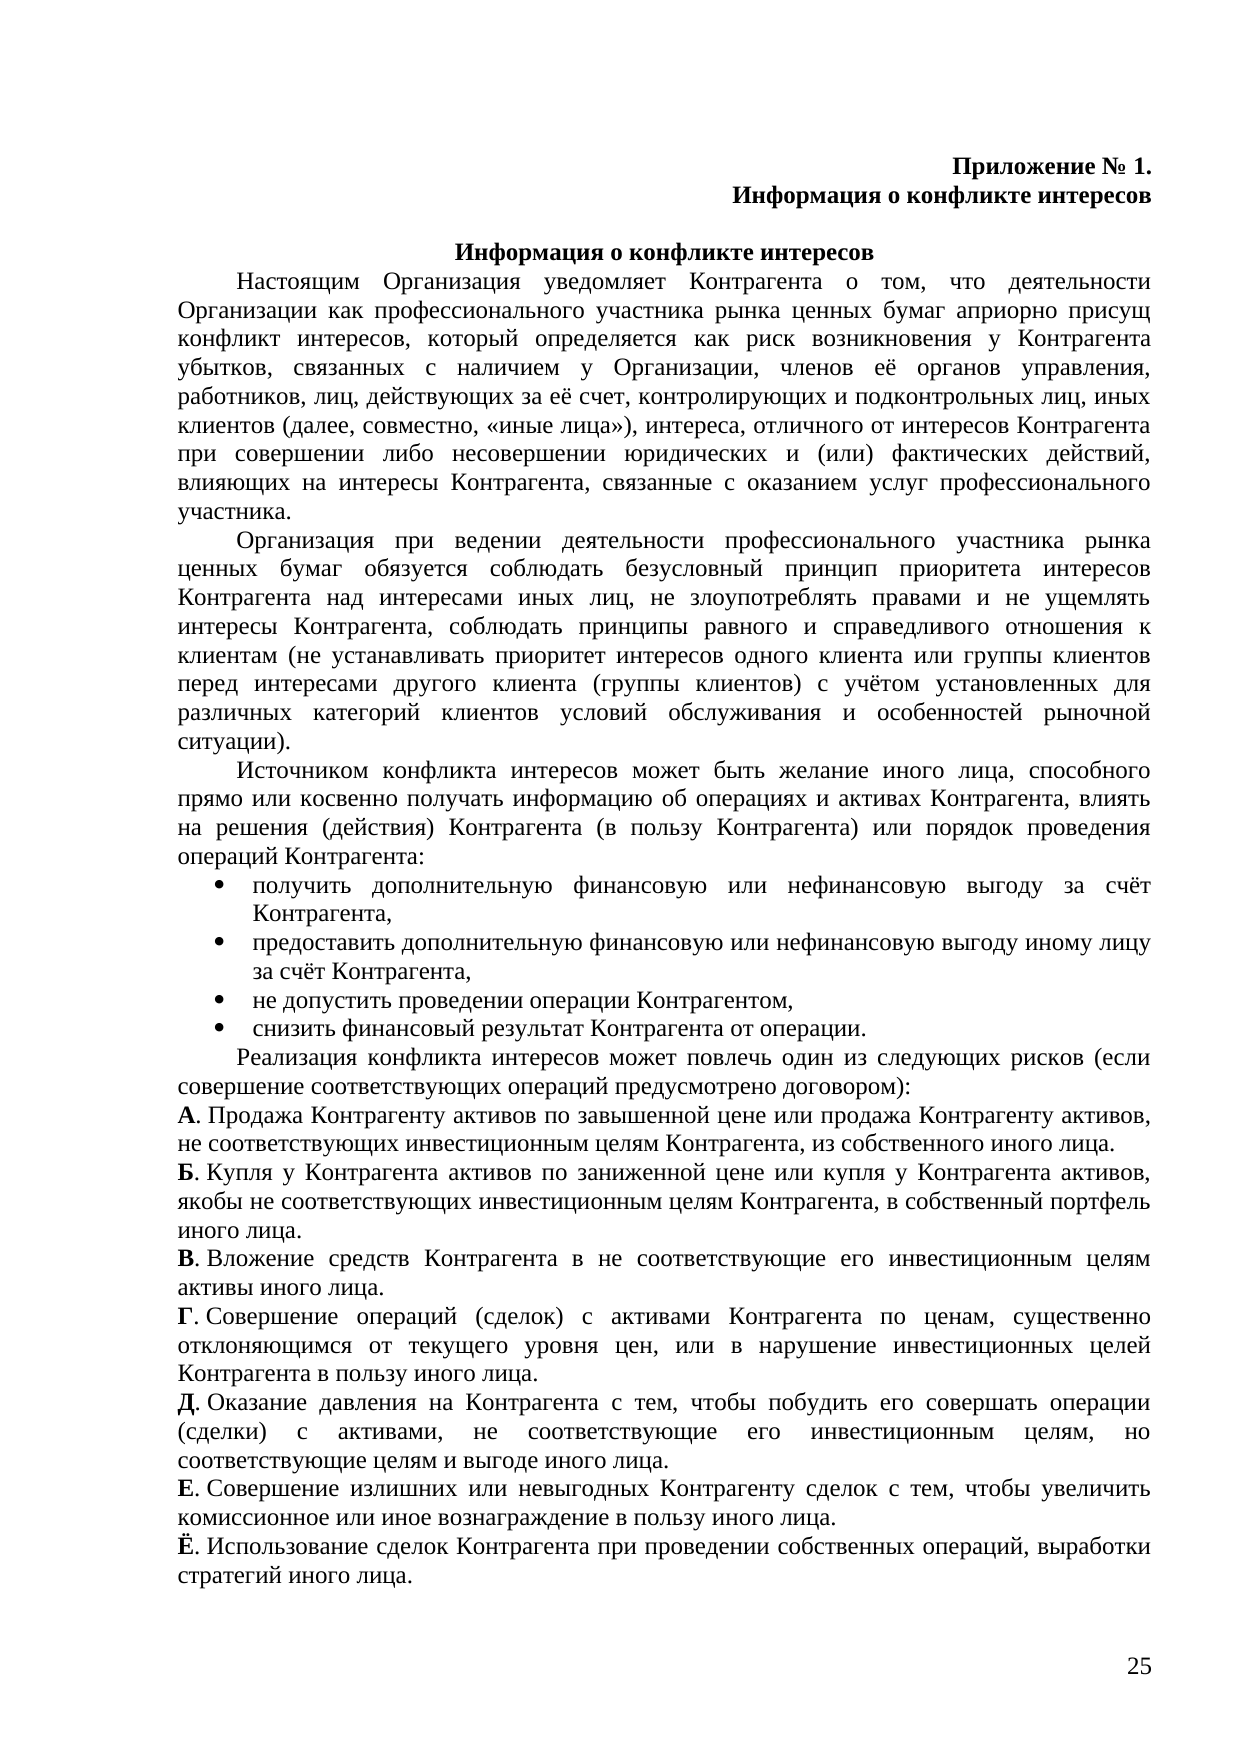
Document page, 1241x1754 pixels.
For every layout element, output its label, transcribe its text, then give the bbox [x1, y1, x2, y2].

text Реализация конфликта интересов может повлечь один из следующих рисков (если совершение соответствующих операций предусмотрено договором): [177, 1042, 1152, 1100]
list получить дополнительную финансовую или нефинансовую выгоду за счёт Контрагента, [215, 870, 1152, 927]
text В. Вложение средств Контрагента в не соответствующие его инвестиционным целям активы иного лица. [177, 1243, 1152, 1301]
text Настоящим Организация уведомляет Контрагента о том, что деятельности Организации как профессионального участника рынка ценных бумаг априорно присущ конфликт интересов, который определяется как риск возникновения у Контрагента убытков, связанных с наличием у Организации, членов её органов управления, работников, лиц, действующих за её счет, контролирующих и подконтрольных лиц, иных клиентов (далее, совместно, «иные лица»), интереса, отличного от интересов Контрагента при совершении либо несовершении юридических и (или) фактических действий, влияющих на интересы Контрагента, связанные с оказанием услуг профессионального участника. [177, 266, 1152, 525]
text Г. Совершение операций (сделок) с активами Контрагента по ценам, существенно отклоняющимся от текущего уровня цен, или в нарушение инвестиционных целей Контрагента в пользу иного лица. [177, 1301, 1152, 1387]
text Источником конфликта интересов может быть желание иного лица, способного прямо или косвенно получать информацию об операциях и активах Контрагента, влиять на решения (действия) Контрагента (в пользу Контрагента) или порядок проведения операций Контрагента: [177, 755, 1152, 870]
list не допустить проведении операции Контрагентом, [215, 985, 1152, 1013]
text Ё. Использование сделок Контрагента при проведении собственных операций, выработки стратегий иного лица. [177, 1531, 1152, 1588]
text Е. Совершение излишних или невыгодных Контрагенту сделок с тем, чтобы увеличить комиссионное или иное вознаграждение в пользу иного лица. [177, 1473, 1152, 1531]
text Б. Купля у Контрагента активов по заниженной цене или купля у Контрагента активов, якобы не соответствующих инвестиционным целям Контрагента, в собственный портфель иного лица. [177, 1157, 1152, 1243]
text Организация при ведении деятельности профессионального участника рынка ценных бумаг обязуется соблюдать безусловный принцип приоритета интересов Контрагента над интересами иных лиц, не злоупотреблять правами и не ущемлять интересы Контрагента, соблюдать принципы равного и справедливого отношения к клиентам (не устанавливать приоритет интересов одного клиента или группы клиентов перед интересами другого клиента (группы клиентов) с учётом установленных для различных категорий клиентов условий обслуживания и особенностей рыночной ситуации). [177, 525, 1152, 755]
text Д. Оказание давления на Контрагента с тем, чтобы побудить его совершать операции (сделки) с активами, не соответствующие его инвестиционным целям, но соответствующие целям и выгоде иного лица. [177, 1387, 1152, 1473]
subtitle Приложение № 1. Информация о конфликте интересов [177, 151, 1152, 208]
list предоставить дополнительную финансовую или нефинансовую выгоду иному лицу за счёт Контрагента, [215, 927, 1152, 985]
text Информация о конфликте интересов [177, 237, 1152, 266]
list снизить финансовый результат Контрагента от операции. [215, 1013, 1152, 1042]
text А. Продажа Контрагенту активов по завышенной цене или продажа Контрагенту активов, не соответствующих инвестиционным целям Контрагента, из собственного иного лица. [177, 1100, 1152, 1157]
